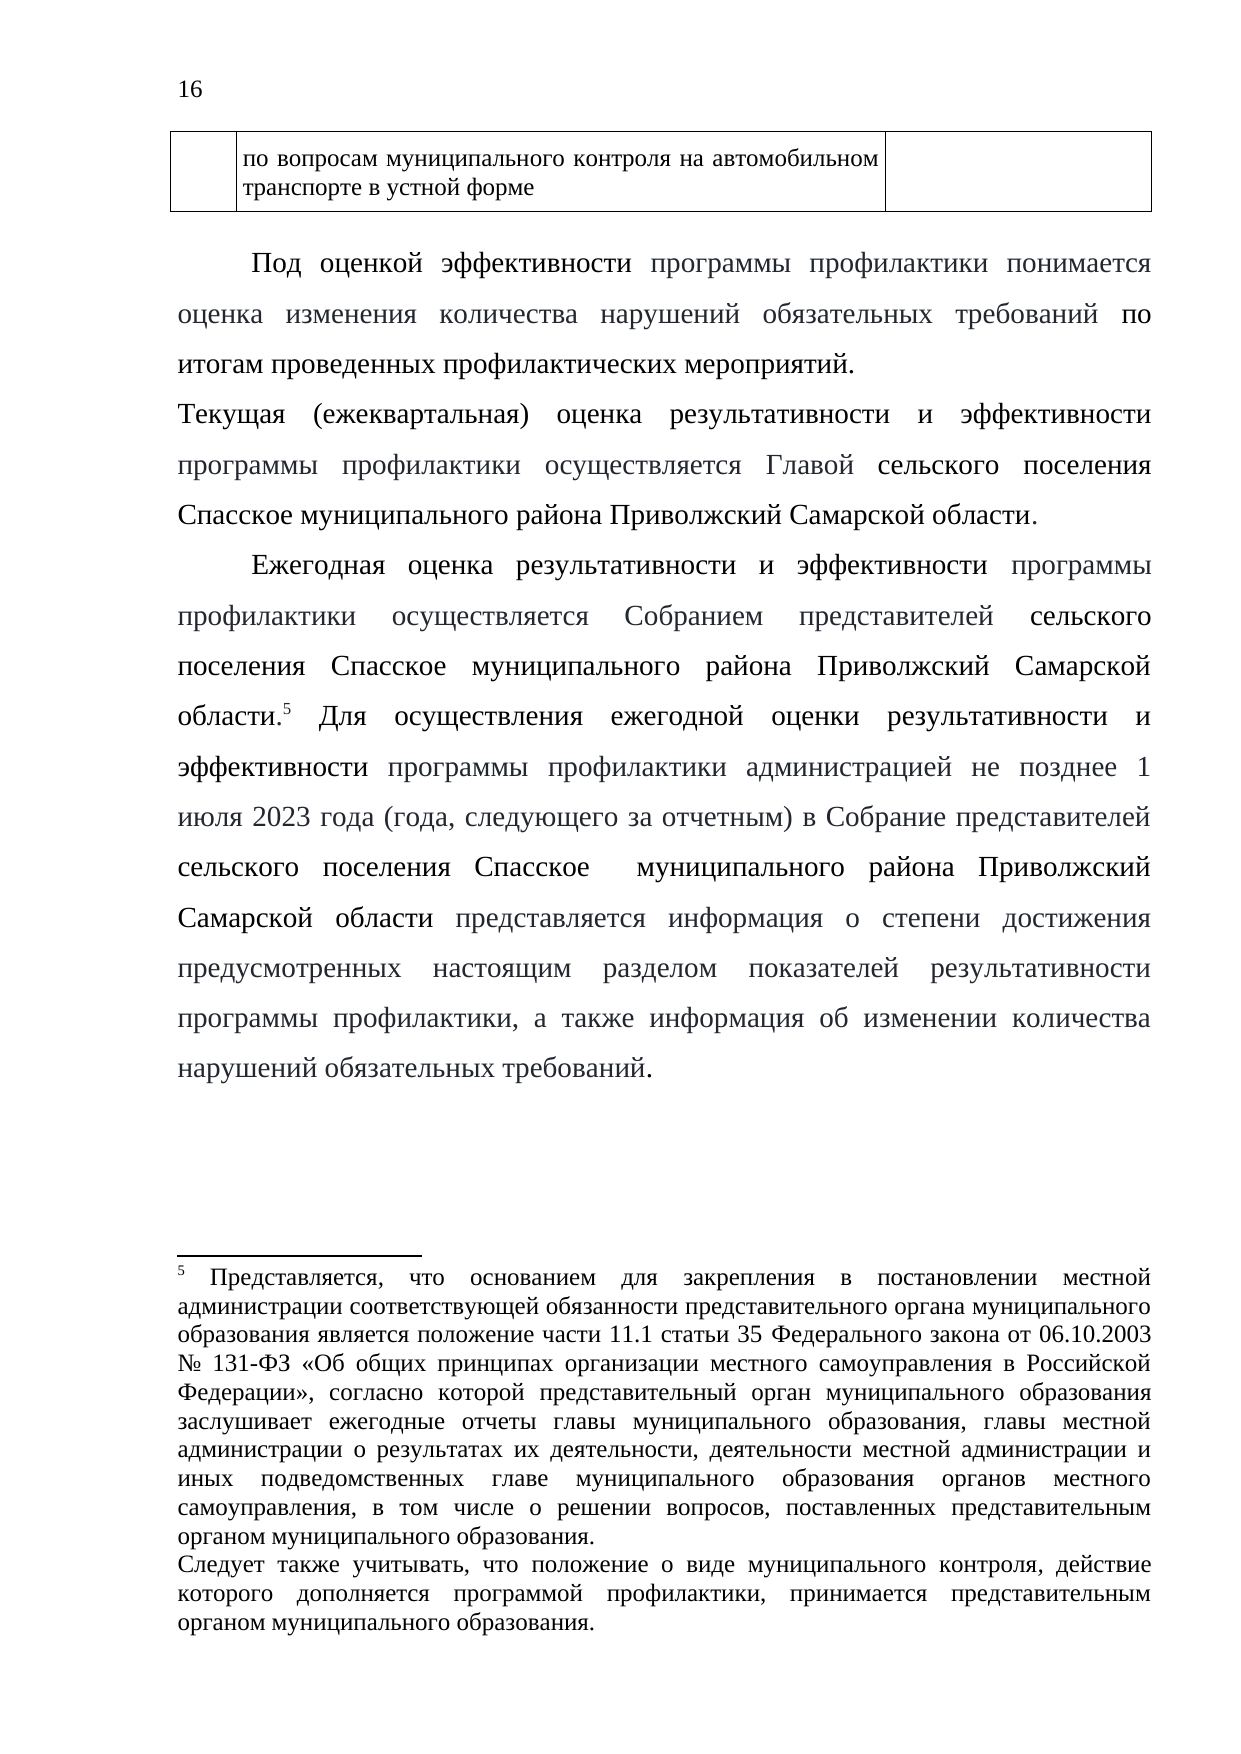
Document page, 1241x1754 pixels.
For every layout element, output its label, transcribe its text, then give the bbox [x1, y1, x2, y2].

text Ежегодная оценка результативности и эффективности программы профилактики осуществляется Собранием представителей сельского поселения Спасское муниципального района Приволжский Самарской области. Для осуществления ежегодной оценки результативности и эффективности программы профилактики администрацией не позднее 1 июля 2023 года (года, следующего за отчетным) в Собрание представителей сельского поселения Спасское муниципального района Приволжский Самарской области представляется информация о степени достижения предусмотренных настоящим разделом показателей результативности программы профилактики, а также информация об изменении количества нарушений обязательных требований. [177, 547, 1152, 1084]
text Под оценкой эффективности программы профилактики понимается оценка изменения количества нарушений обязательных требований по итогам проведенных профилактических мероприятий. [177, 246, 1152, 380]
text Текущая (ежеквартальная) оценка результативности и эффективности программы профилактики осуществляется Главой сельского поселения Спасское муниципального района Приволжский Самарской области. [177, 397, 1152, 531]
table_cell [237, 132, 885, 211]
table_cell 3 [886, 132, 1151, 211]
table_cell 6. [171, 132, 236, 211]
